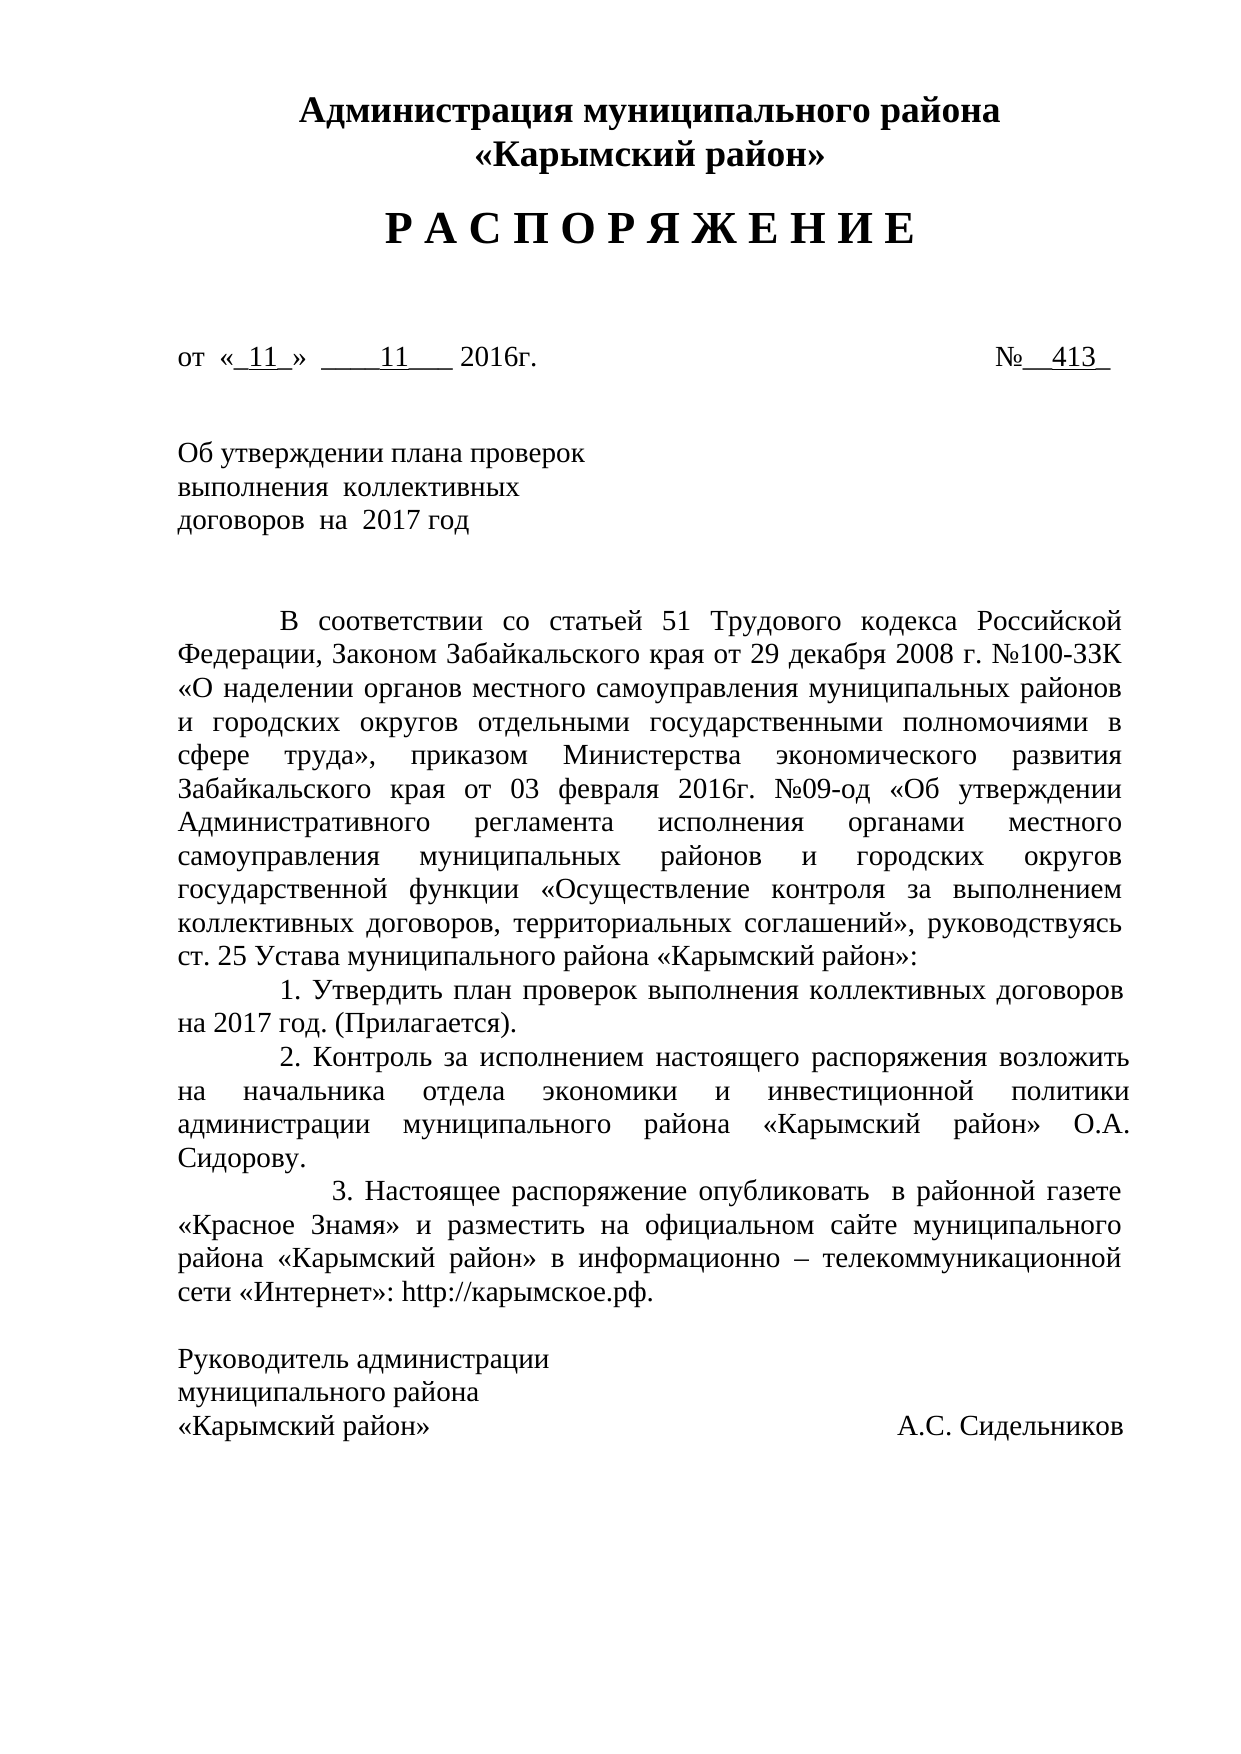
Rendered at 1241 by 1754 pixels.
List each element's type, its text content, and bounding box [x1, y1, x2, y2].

text муниципального района [177, 1374, 1131, 1408]
text Администрация муниципального района [177, 88, 1122, 131]
text от «_11_» ____11___ 2016г. №__413_ [177, 339, 1122, 373]
text 2. Контроль за исполнением настоящего распоряжения возложить на начальника отдела экономики и инвестиционной политики администрации муниципального района «Карымский район» О.А. Сидорову. [177, 1039, 1131, 1173]
text «Карымский район» А.С. Сидельников [177, 1408, 1131, 1442]
text 3. Настоящее распоряжение опубликовать в районной газете «Красное Знамя» и разместить на официальном сайте муниципального района «Карымский район» в информационно – телекоммуникационной сети «Интернет»: http://карымское.рф. [177, 1173, 1122, 1307]
text В соответствии со статьей 51 Трудового кодекса Российской Федерации, Законом Забайкальского края от 29 декабря 2008 г. №100-ЗЗК «О наделении органов местного самоуправления муниципальных районов и городских округов отдельными государственными полномочиями в сфере труда», приказом Министерства экономического развития Забайкальского края от 03 февраля 2016г. №09-од «Об утверждении Административного регламента исполнения органами местного самоуправления муниципальных районов и городских округов государственной функции «Осуществление контроля за выполнением коллективных договоров, территориальных соглашений», руководствуясь ст. 25 Устава муниципального района «Карымский район»: [177, 603, 1123, 972]
text Руководитель администрации [177, 1341, 1131, 1374]
text Об утверждении плана проверок выполнения коллективных договоров на 2017 год [177, 435, 616, 536]
text «Карымский район» [177, 131, 1122, 174]
text Р А С П О Р Я Ж Е Н И Е [177, 201, 1122, 253]
text 1. Утвердить план проверок выполнения коллективных договоров на 2017 год. (Прилагается). [177, 972, 1124, 1039]
